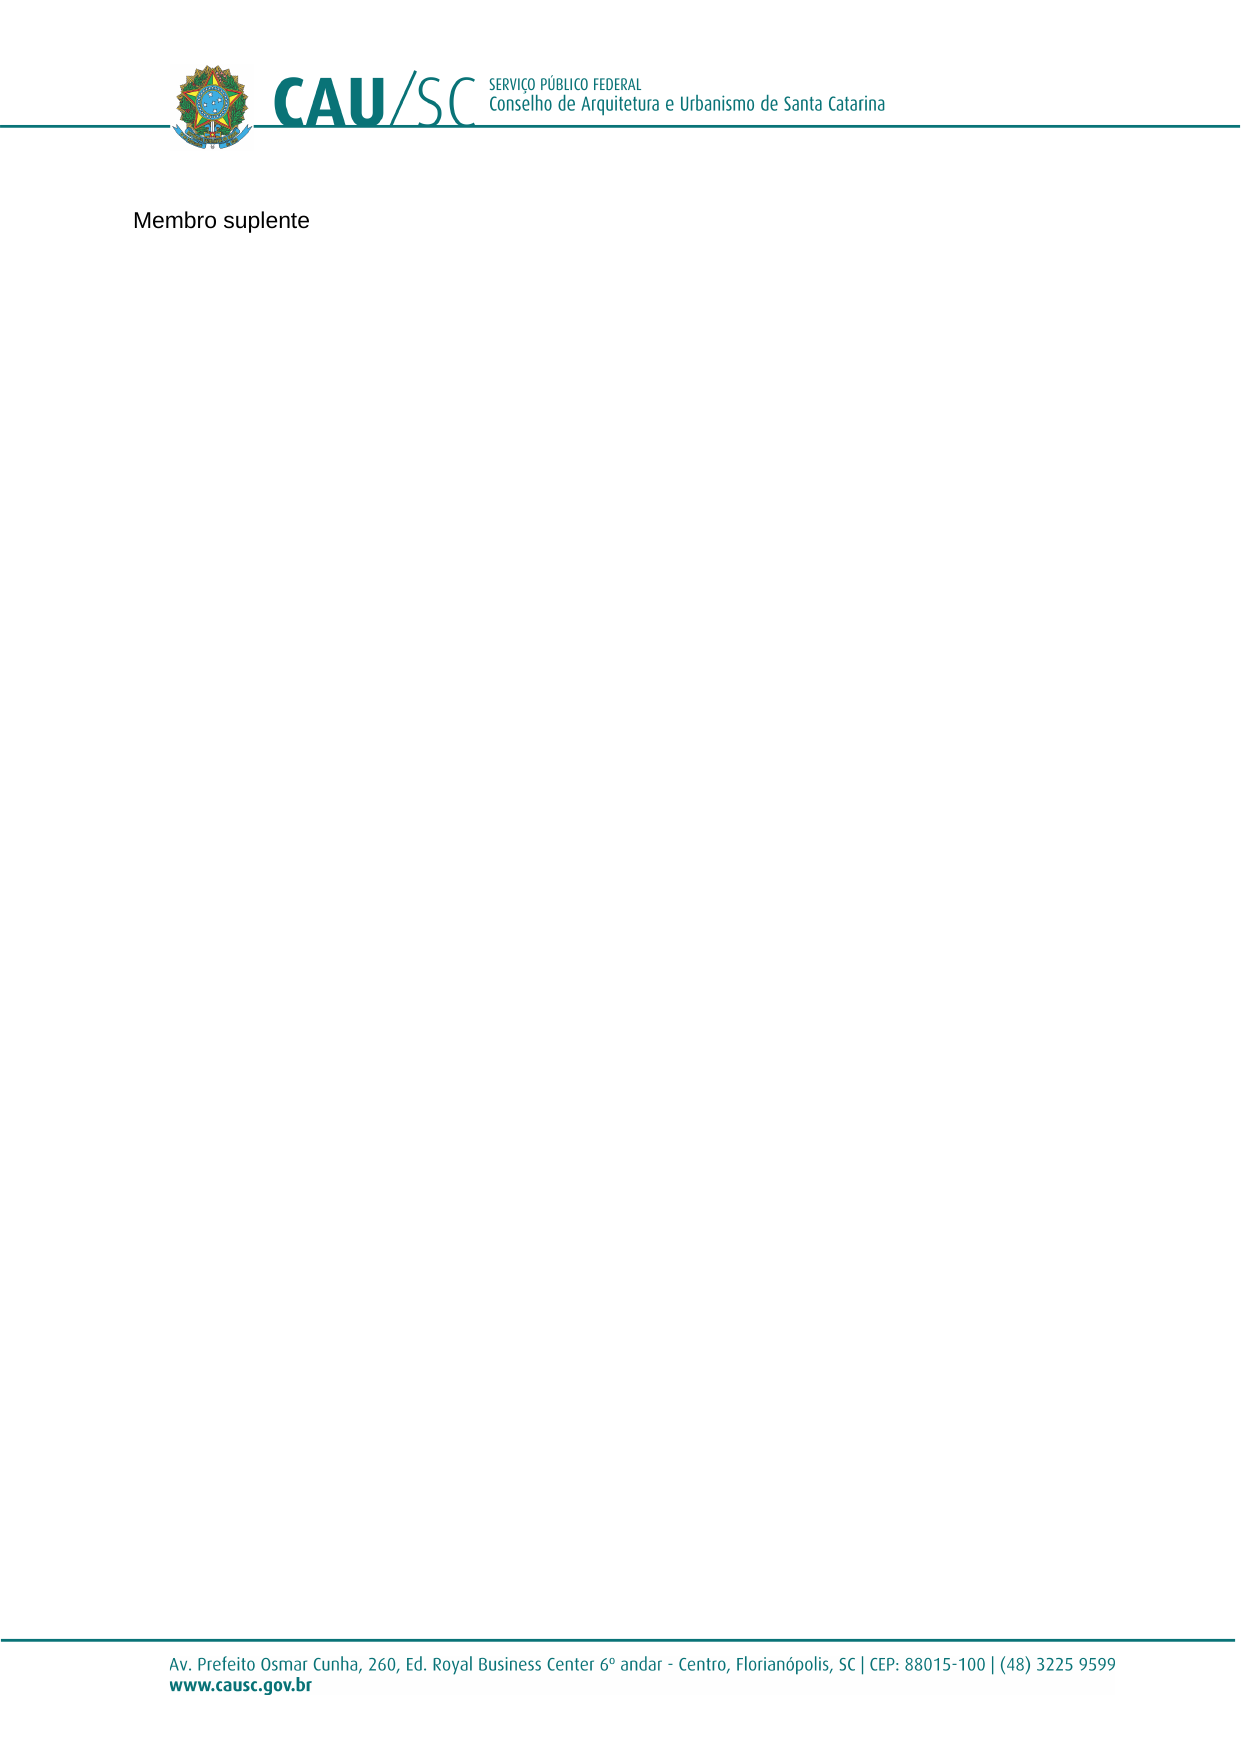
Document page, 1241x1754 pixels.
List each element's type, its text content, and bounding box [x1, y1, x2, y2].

picture [0, 1638, 1236, 1646]
picture [169, 1656, 1115, 1695]
text Membro suplente [133, 207, 1152, 233]
picture [0, 63, 1241, 151]
